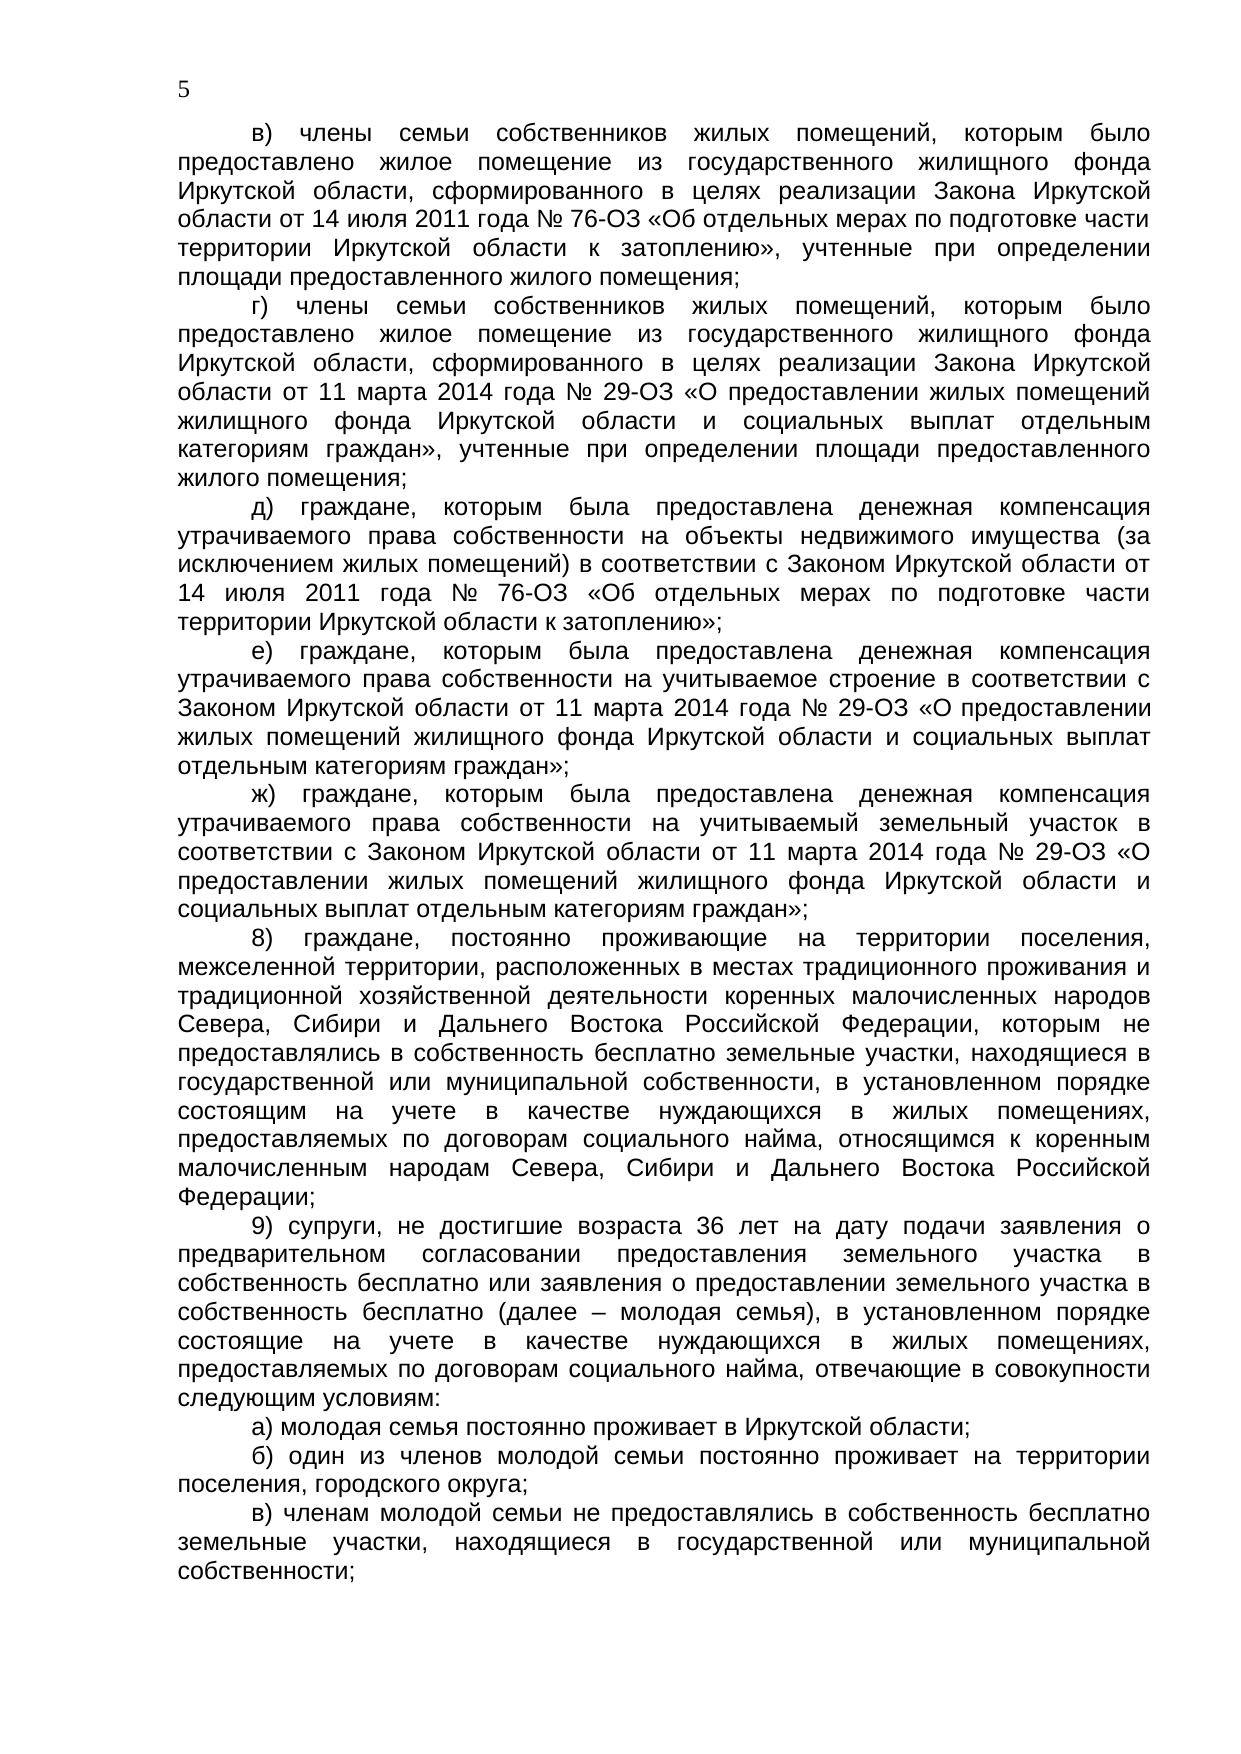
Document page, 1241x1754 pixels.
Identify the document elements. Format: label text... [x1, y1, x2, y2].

text а) молодая семья постоянно проживает в Иркутской области; [177, 1412, 1152, 1441]
text 9) супруги, не достигшие возраста 36 лет на дату подачи заявления о предварительном согласовании предоставления земельного участка в собственность бесплатно или заявления о предоставлении земельного участка в собственность бесплатно (далее – молодая семья), в установленном порядке состоящие на учете в качестве нуждающихся в жилых помещениях, предоставляемых по договорам социального найма, отвечающие в совокупности следующим условиям: [177, 1211, 1152, 1412]
text ж) граждане, которым была предоставлена денежная компенсация утрачиваемого права собственности на учитываемый земельный участок в соответствии с Законом Иркутской области от 11 марта 2014 года № 29-ОЗ «О предоставлении жилых помещений жилищного фонда Иркутской области и социальных выплат отдельным категориям граждан»; [177, 779, 1152, 923]
text в) члены семьи собственников жилых помещений, которым было предоставлено жилое помещение из государственного жилищного фонда Иркутской области, сформированного в целях реализации Закона Иркутской области от 14 июля 2011 года № 76-ОЗ «Об отдельных мерах по подготовке части территории Иркутской области к затоплению», учтенные при определении площади предоставленного жилого помещения; [177, 118, 1152, 291]
text 8) граждане, постоянно проживающие на территории поселения, межселенной территории, расположенных в местах традиционного проживания и традиционной хозяйственной деятельности коренных малочисленных народов Севера, Сибири и Дальнего Востока Российской Федерации, которым не предоставлялись в собственность бесплатно земельные участки, находящиеся в государственной или муниципальной собственности, в установленном порядке состоящим на учете в качестве нуждающихся в жилых помещениях, предоставляемых по договорам социального найма, относящимся к коренным малочисленным народам Севера, Сибири и Дальнего Востока Российской Федерации; [177, 923, 1152, 1211]
text б) один из членов молодой семьи постоянно проживает на территории поселения, городского округа; [177, 1441, 1152, 1498]
text д) граждане, которым была предоставлена денежная компенсация утрачиваемого права собственности на объекты недвижимого имущества (за исключением жилых помещений) в соответствии с Законом Иркутской области от 14 июля 2011 года № 76-ОЗ «Об отдельных мерах по подготовке части территории Иркутской области к затоплению»; [177, 492, 1152, 636]
text е) граждане, которым была предоставлена денежная компенсация утрачиваемого права собственности на учитываемое строение в соответствии с Законом Иркутской области от 11 марта 2014 года № 29-ОЗ «О предоставлении жилых помещений жилищного фонда Иркутской области и социальных выплат отдельным категориям граждан»; [177, 636, 1152, 779]
text г) члены семьи собственников жилых помещений, которым было предоставлено жилое помещение из государственного жилищного фонда Иркутской области, сформированного в целях реализации Закона Иркутской области от 11 марта 2014 года № 29-ОЗ «О предоставлении жилых помещений жилищного фонда Иркутской области и социальных выплат отдельным категориям граждан», учтенные при определении площади предоставленного жилого помещения; [177, 291, 1152, 492]
text в) членам молодой семьи не предоставлялись в собственность бесплатно земельные участки, находящиеся в государственной или муниципальной собственности; [177, 1498, 1152, 1584]
